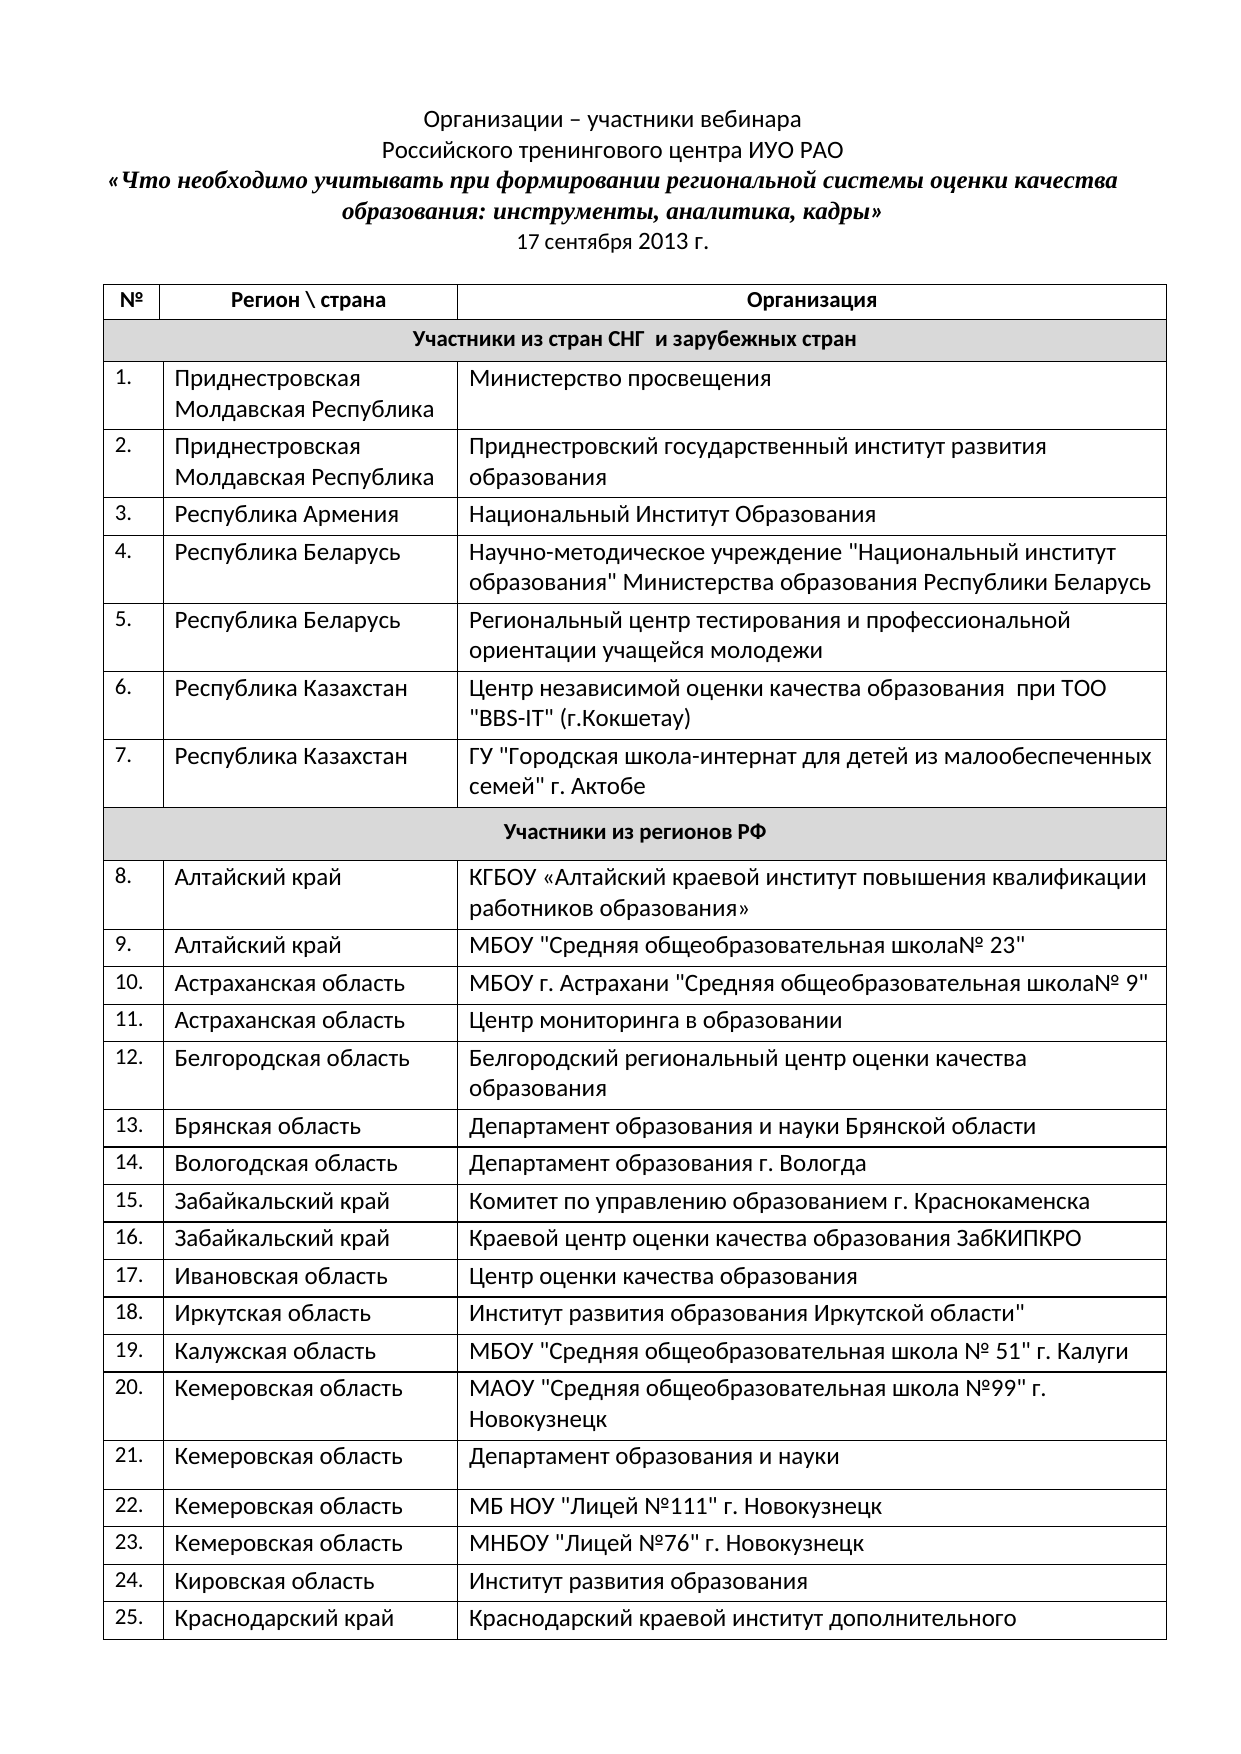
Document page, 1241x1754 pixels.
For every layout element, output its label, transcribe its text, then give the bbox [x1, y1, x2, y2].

table_cell МБ НОУ "Лицей №111" г. Новокузнецк [458, 1490, 1166, 1526]
table_cell Департамент образования г. Вологда [458, 1148, 1166, 1184]
table_cell [104, 1185, 163, 1221]
table_cell Кемеровская область [164, 1527, 457, 1564]
table_cell МБОУ "Средняя общеобразовательная школа№ 23" [458, 930, 1166, 966]
table_cell Научно-методическое учреждение "Национальный институт образования" Министерства образования Республики Беларусь [458, 536, 1166, 603]
table_cell КГБОУ «Алтайский краевой институт повышения квалификации работников образования» [458, 861, 1166, 928]
table_cell Комитет по управлению образованием г. Краснокаменска [458, 1185, 1166, 1221]
table_cell [104, 1223, 163, 1259]
table_cell Белгородский региональный центр оценки качества образования [458, 1042, 1166, 1109]
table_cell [458, 1602, 1166, 1639]
table_cell Участники из стран СНГ и зарубежных стран [104, 320, 1166, 361]
table_cell Республика Беларусь [164, 604, 457, 671]
table_cell [104, 1527, 163, 1564]
table_cell [104, 1373, 163, 1439]
table_cell Вологодская область [164, 1148, 457, 1184]
table_cell Иркутская область [164, 1298, 457, 1334]
table_cell [104, 362, 163, 429]
table_cell Департамент образования и науки Брянской области [458, 1110, 1166, 1146]
text Организации – участники вебинара [88, 103, 1137, 134]
table_cell Краснодарский край [164, 1602, 457, 1639]
text 17 сентября 2013 г. [88, 226, 1137, 284]
table_cell Региональный центр тестирования и профессиональной ориентации учащейся молодежи [458, 604, 1166, 671]
table_cell МНБОУ "Лицей №76" г. Новокузнецк [458, 1527, 1166, 1564]
table_cell [104, 1602, 163, 1639]
table_header Регион \ страна [160, 285, 457, 319]
table_cell Республика Армения [164, 498, 457, 535]
table_cell Кемеровская область [164, 1441, 457, 1489]
table_cell Кировская область [164, 1565, 457, 1601]
table_cell Кемеровская область [164, 1373, 457, 1439]
table_cell [104, 1110, 163, 1146]
table_cell Ивановская область [164, 1260, 457, 1296]
table_cell Республика Беларусь [164, 536, 457, 603]
table_cell [104, 536, 163, 603]
table_cell Приднестровский государственный институт развития образования [458, 430, 1166, 497]
table_cell Институт развития образования [458, 1565, 1166, 1601]
table_cell [104, 1490, 163, 1526]
table_cell Алтайский край [164, 930, 457, 966]
table_cell [104, 604, 163, 671]
table_cell Приднестровская Молдавская Республика [164, 430, 457, 497]
table_cell Брянская область [164, 1110, 457, 1146]
table_cell Кемеровская область [164, 1490, 457, 1526]
table_cell [104, 430, 163, 497]
table_cell Белгородская область [164, 1042, 457, 1109]
table_cell Забайкальский край [164, 1223, 457, 1259]
table_cell Краевой центр оценки качества образования ЗабКИПКРО [458, 1223, 1166, 1259]
table_cell Республика Казахстан [164, 672, 457, 739]
table_cell [104, 740, 163, 807]
table_cell Забайкальский край [164, 1185, 457, 1221]
table_cell Центр оценки качества образования [458, 1260, 1166, 1296]
table_cell [104, 1005, 163, 1041]
table_cell МБОУ "Средняя общеобразовательная школа № 51" г. Калуги [458, 1335, 1166, 1371]
table_cell [104, 930, 163, 966]
table_cell Алтайский край [164, 861, 457, 928]
table_cell [104, 861, 163, 928]
table_cell Институт развития образования Иркутской области" [458, 1298, 1166, 1334]
table_cell [104, 1148, 163, 1184]
table_cell [104, 1565, 163, 1601]
table_cell Центр независимой оценки качества образования при ТОО "BBS-IT" (г.Кокшетау) [458, 672, 1166, 739]
table_cell МБОУ г. Астрахани "Средняя общеобразовательная школа№ 9" [458, 967, 1166, 1003]
table_cell Калужская область [164, 1335, 457, 1371]
table_cell [104, 967, 163, 1003]
table_cell Республика Казахстан [164, 740, 457, 807]
table_cell Министерство просвещения [458, 362, 1166, 429]
table_cell [104, 498, 163, 535]
table_cell Центр мониторинга в образовании [458, 1005, 1166, 1041]
table_cell Астраханская область [164, 967, 457, 1003]
table_cell [104, 672, 163, 739]
table_cell [104, 1298, 163, 1334]
table_cell [104, 1441, 163, 1489]
table_cell Департамент образования и науки [458, 1441, 1166, 1489]
table_cell ГУ "Городская школа-интернат для детей из малообеспеченных семей" г. Актобе [458, 740, 1166, 807]
table_cell Астраханская область [164, 1005, 457, 1041]
table_cell Приднестровская Молдавская Республика [164, 362, 457, 429]
table_cell МАОУ "Средняя общеобразовательная школа №99" г. Новокузнецк [458, 1373, 1166, 1439]
table_cell [104, 1335, 163, 1371]
table_cell Участники из регионов РФ [104, 808, 1166, 860]
table_header Организация [458, 285, 1166, 319]
table_header № [104, 285, 159, 319]
text Российского тренингового центра ИУО РАО «Что необходимо учитывать при формировании региональной системы оценки качества образования: инструменты, аналитика, кадры» [88, 134, 1137, 226]
table_cell [104, 1042, 163, 1109]
table_cell Национальный Институт Образования [458, 498, 1166, 535]
table_cell [104, 1260, 163, 1296]
